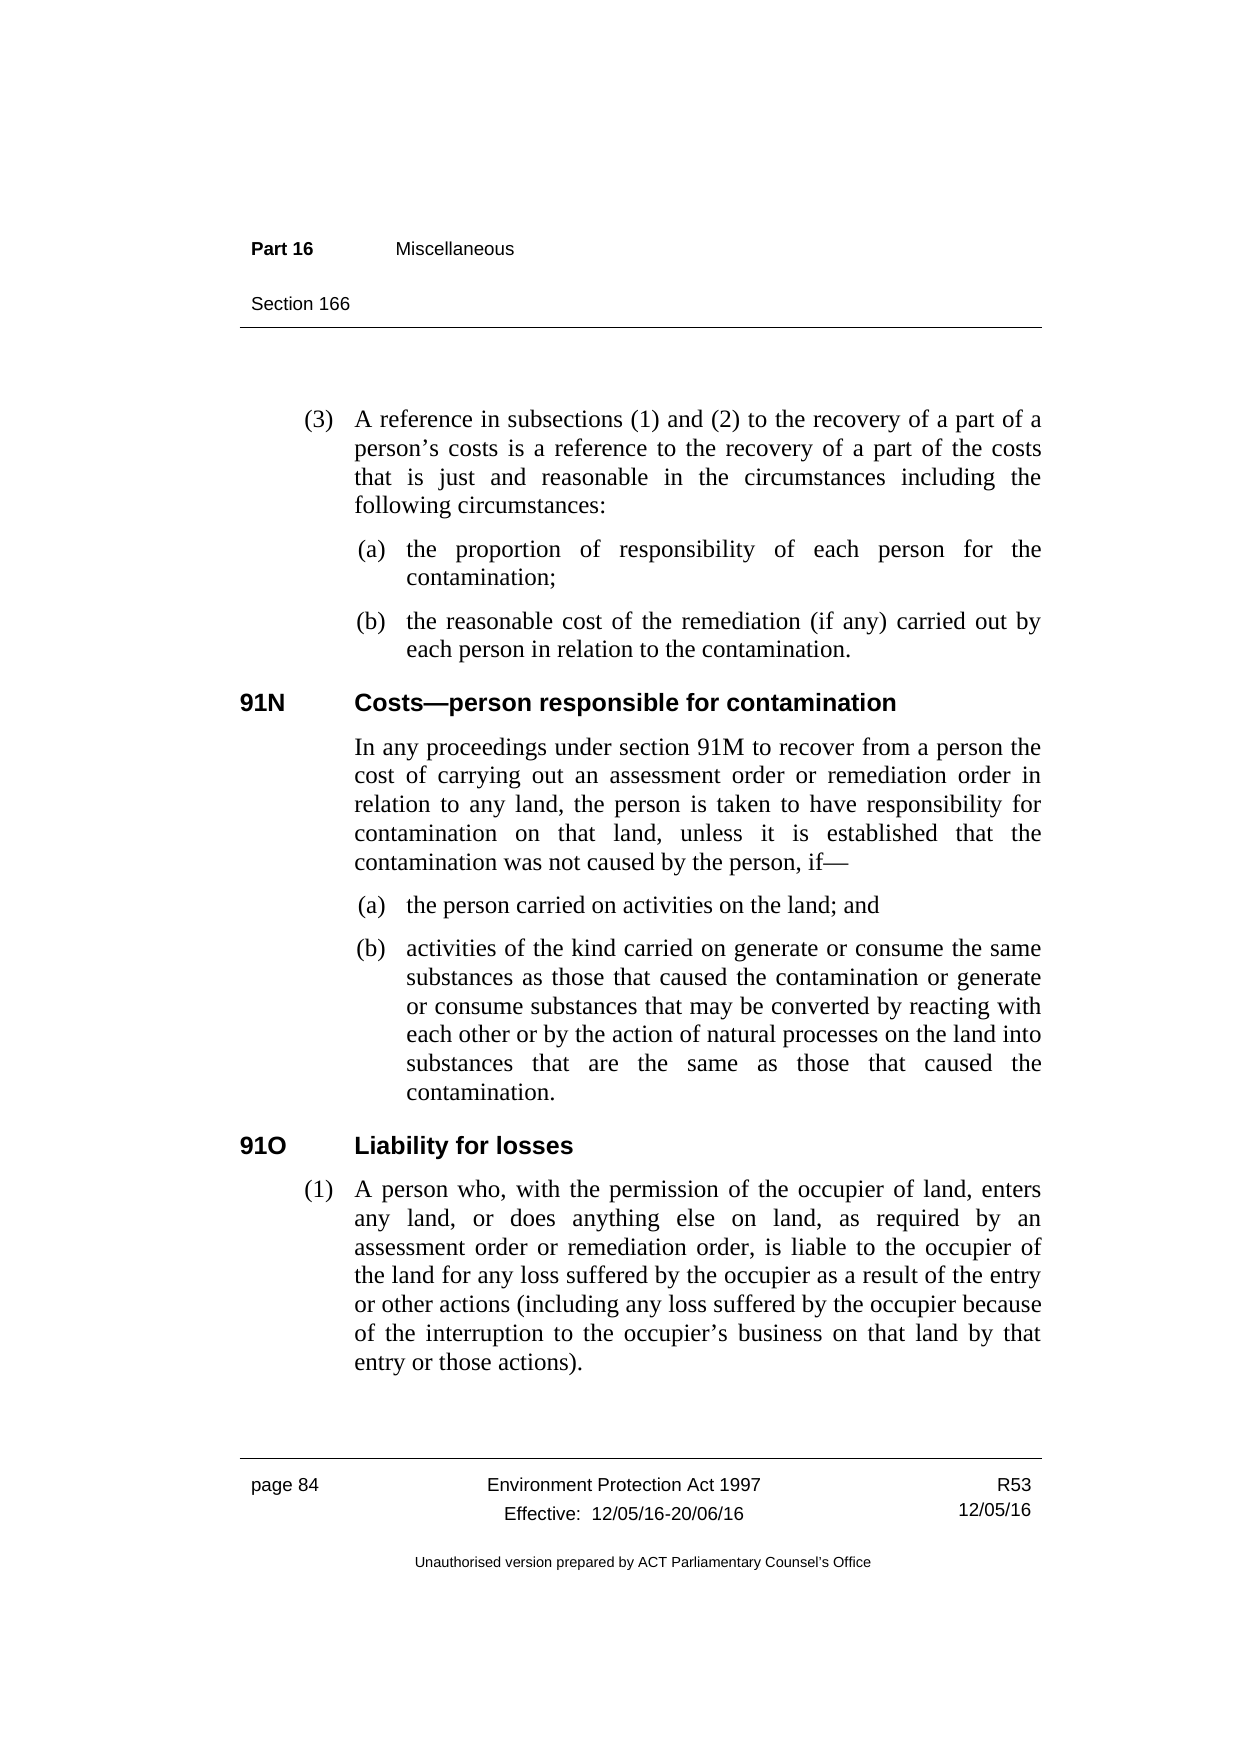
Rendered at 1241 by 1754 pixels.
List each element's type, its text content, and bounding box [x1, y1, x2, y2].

text (a) the proportion of responsibility of each person for the contamination; [239, 534, 1042, 591]
text In any proceedings under section 91M to recover from a person the cost of carrying out an assessment order or remediation order in relation to any land, the person is taken to have responsibility for contamination on that land, unless it is established that the contamination was not caused by the person, if— [354, 732, 1042, 875]
text (b) activities of the kind carried on generate or consume the same substances as those that caused the contamination or generate or consume substances that may be converted by reacting with each other or by the action of natural processes on the land into substances that are the same as those that caused the contamination. [239, 933, 1042, 1106]
text (a) the person carried on activities on the land; and [239, 890, 1042, 919]
text (3) A reference in subsections (1) and (2) to the recovery of a part of a person’s costs is a reference to the recovery of a part of the costs that is just and reasonable in the circumstances including the following circumstances: [239, 404, 1042, 519]
text 91O Liability for losses [239, 1131, 1042, 1159]
text (1) A person who, with the permission of the occupier of land, enters any land, or does anything else on land, as required by an assessment order or remediation order, is liable to the occupier of the land for any loss suffered by the occupier as a result of the entry or other actions (including any loss suffered by the occupier because of the interruption to the occupier’s business on that land by that entry or those actions). [239, 1174, 1042, 1375]
text (b) the reasonable cost of the remediation (if any) carried out by each person in relation to the contamination. [239, 606, 1042, 663]
text 91N Costs—person responsible for contamination [239, 688, 1042, 717]
